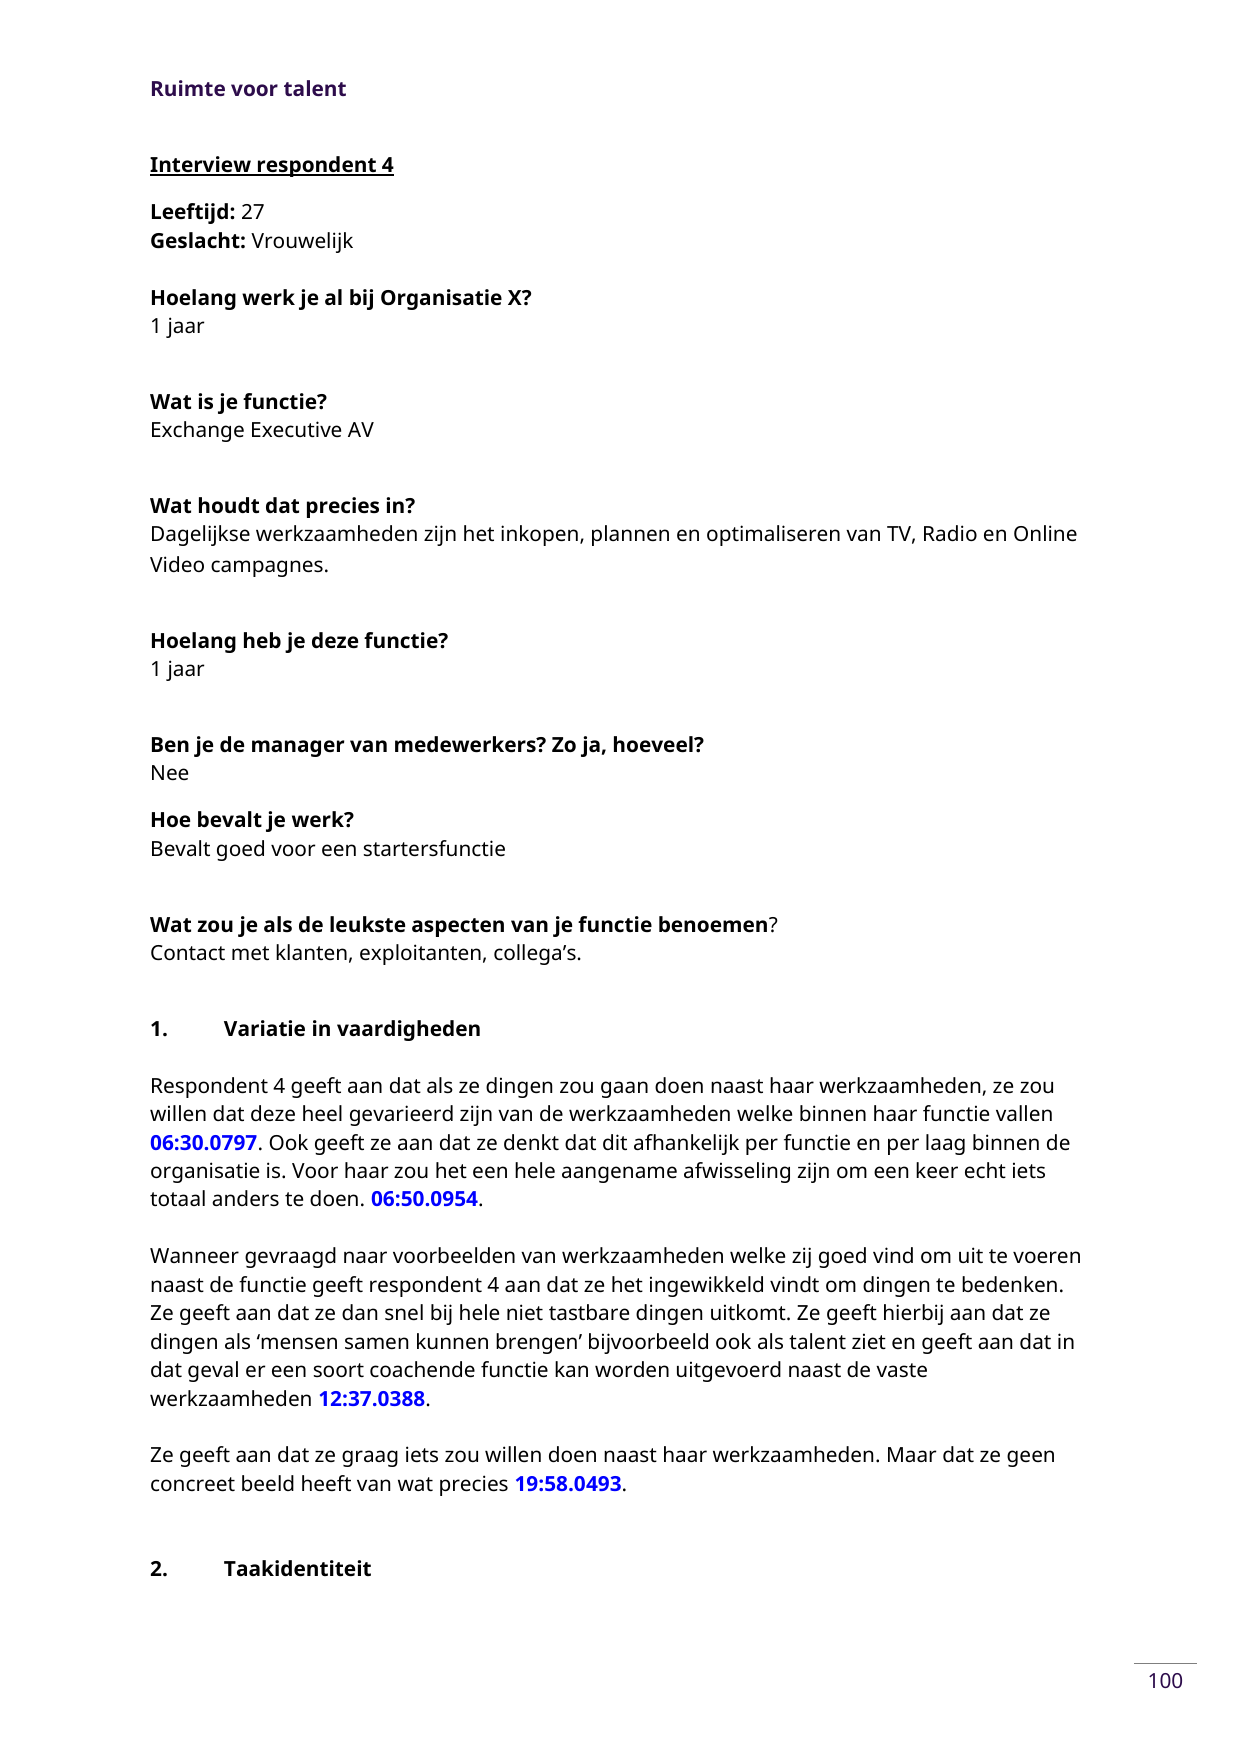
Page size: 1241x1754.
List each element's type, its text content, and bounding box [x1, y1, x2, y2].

text Hoelang heb je deze functie? [150, 626, 1090, 654]
text 1 jaar [150, 311, 1090, 339]
text Hoelang werk je al bij Organisatie X? [150, 283, 1090, 311]
text Bevalt goed voor een startersfunctie [150, 834, 1090, 862]
text Dagelijkse werkzaamheden zijn het inkopen, plannen en optimaliseren van TV, Radio en Online Video campagnes. [150, 519, 1090, 578]
text Leeftijd: 27 [150, 197, 1090, 226]
text Wat zou je als de leukste aspecten van je functie benoemen? [150, 910, 1090, 938]
text Wat houdt dat precies in? [150, 491, 1090, 519]
text Geslacht: Vrouwelijk [150, 226, 1090, 254]
text 1 jaar [150, 654, 1090, 683]
text Ze geeft aan dat ze graag iets zou willen doen naast haar werkzaamheden. Maar dat ze geen concreet beeld heeft van wat precies 19:58.0493. [150, 1441, 1090, 1497]
text Respondent 4 geeft aan dat als ze dingen zou gaan doen naast haar werkzaamheden, ze zou willen dat deze heel gevarieerd zijn van de werkzaamheden welke binnen haar functie vallen 06:30.0797. Ook geeft ze aan dat ze denkt dat dit afhankelijk per functie en per laag binnen de organisatie is. Voor haar zou het een hele aangename afwisseling zijn om een keer echt iets totaal anders te doen. 06:50.0954. [150, 1071, 1090, 1213]
text Exchange Executive AV [150, 415, 1090, 444]
text Interview respondent 4 [150, 150, 1090, 178]
text Hoe bevalt je werk? [150, 806, 1090, 834]
text 2. Taakidentiteit [150, 1554, 1090, 1583]
text 1. Variatie in vaardigheden [150, 1014, 1090, 1042]
text Wat is je functie? [150, 387, 1090, 415]
text Wanneer gevraagd naar voorbeelden van werkzaamheden welke zij goed vind om uit te voeren naast de functie geeft respondent 4 aan dat ze het ingewikkeld vindt om dingen te bedenken. Ze geeft aan dat ze dan snel bij hele niet tastbare dingen uitkomt. Ze geeft hierbij aan dat ze dingen als ‘mensen samen kunnen brengen’ bijvoorbeeld ook als talent ziet en geeft aan dat in dat geval er een soort coachende functie kan worden uitgevoerd naast de vaste werkzaamheden 12:37.0388. [150, 1241, 1090, 1412]
text Nee [150, 758, 1090, 787]
text Ben je de manager van medewerkers? Zo ja, hoeveel? [150, 730, 1090, 758]
text Contact met klanten, exploitanten, collega’s. [150, 938, 1090, 967]
